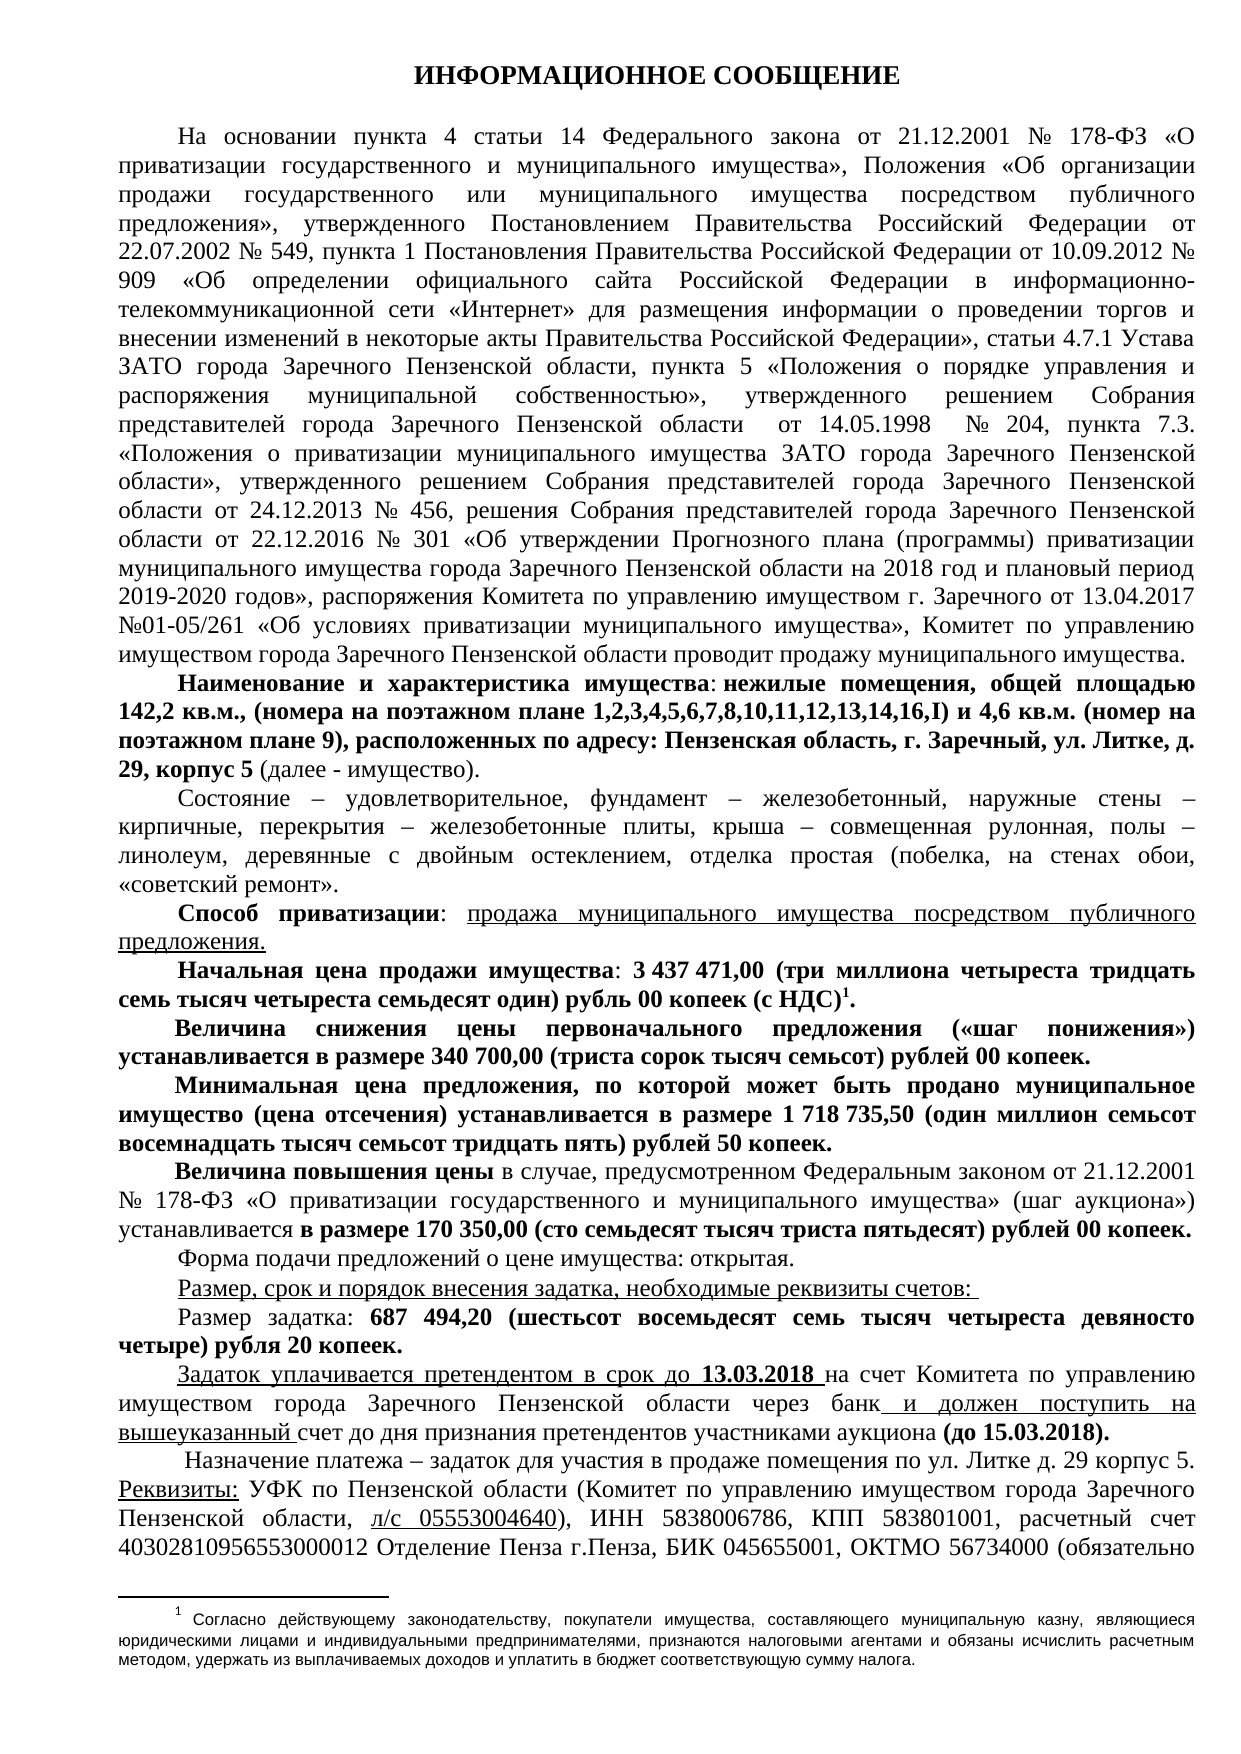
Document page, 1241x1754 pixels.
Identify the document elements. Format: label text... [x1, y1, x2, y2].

text Способ приватизации: продажа муниципального имущества посредством публичного предложения. [118, 898, 1196, 955]
text Минимальная цена предложения, по которой может быть продано муниципальное имущество (цена отсечения) устанавливается в размере 1 718 735,50 (один миллион семьсот восемнадцать тысяч семьсот тридцать пять) рублей 50 копеек. [118, 1070, 1196, 1156]
text Состояние – удовлетворительное, фундамент – железобетонный, наружные стены – кирпичные, перекрытия – железобетонные плиты, крыша – совмещенная рулонная, полы – линолеум, деревянные с двойным остеклением, отделка простая (побелка, на стенах обои, «советский ремонт». [118, 783, 1196, 898]
text Величина снижения цены первоначального предложения («шаг понижения») устанавливается в размере 340 700,00 (триста сорок тысяч семьсот) рублей 00 копеек. [118, 1013, 1196, 1070]
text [118, 1446, 1196, 1561]
text Величина повышения цены в случае, предусмотренном Федеральным законом от 21.12.2001 № 178-ФЗ «О приватизации государственного и муниципального имущества» (шаг аукциона») устанавливается в размере 170 350,00 (сто семьдесят тысяч триста пятьдесят) рублей 00 копеек. [118, 1156, 1196, 1243]
text На основании пункта 4 статьи 14 Федерального закона от 21.12.2001 № 178-ФЗ «О приватизации государственного и муниципального имущества», Положения «Об организации продажи государственного или муниципального имущества посредством публичного предложения», утвержденного Постановлением Правительства Российский Федерации от 22.07.2002 № 549, пункта 1 Постановления Правительства Российской Федерации от 10.09.2012 № 909 «Об определении официального сайта Российской Федерации в информационно-телекоммуникационной сети «Интернет» для размещения информации о проведении торгов и внесении изменений в некоторые акты Правительства Российской Федерации», статьи 4.7.1 Устава ЗАТО города Заречного Пензенской области, пункта 5 «Положения о порядке управления и распоряжения муниципальной собственностью», утвержденного решением Собрания представителей города Заречного Пензенской области от 14.05.1998 № 204, пункта 7.3. «Положения о приватизации муниципального имущества ЗАТО города Заречного Пензенской области», утвержденного решением Собрания представителей города Заречного Пензенской области от 24.12.2013 № 456, решения Собрания представителей города Заречного Пензенской области от 22.12.2016 № 301 «Об утверждении Прогнозного плана (программы) приватизации муниципального имущества города Заречного Пензенской области на 2018 год и плановый период 2019-2020 годов», распоряжения Комитета по управлению имуществом г. Заречного от 13.04.2017 №01-05/261 «Об условиях приватизации муниципального имущества», Комитет по управлению имуществом города Заречного Пензенской области проводит продажу муниципального имущества. [118, 121, 1196, 668]
text Размер задатка: 687 494,20 (шестьсот восемьдесят семь тысяч четыреста девяносто четыре) рубля 20 копеек. [118, 1302, 1196, 1359]
text ИНФОРМАЦИОННОЕ СООБЩЕНИЕ [118, 59, 1196, 90]
text Размер, срок и порядок внесения задатка, необходимые реквизиты счетов: [118, 1273, 1196, 1302]
text Начальная цена продажи имущества: 3 437 471,00 (три миллиона четыреста тридцать семь тысяч четыреста семьдесят один) рубль 00 копеек (с НДС). [118, 955, 1196, 1013]
text Наименование и характеристика имущества: нежилые помещения, общей площадью 142,2 кв.м., (номера на поэтажном плане 1,2,3,4,5,6,7,8,10,11,12,13,14,16,I) и 4,6 кв.м. (номер на поэтажном плане 9), расположенных по адресу: Пензенская область, г. Заречный, ул. Литке, д. 29, корпус 5 (далее - имущество). [118, 668, 1196, 783]
text Задаток уплачивается претендентом в срок до 13.03.2018 на счет Комитета по управлению имуществом города Заречного Пензенской области через банк и должен поступить на вышеуказанный счет до дня признания претендентов участниками аукциона (до 15.03.2018). [118, 1359, 1196, 1446]
text Форма подачи предложений о цене имущества: открытая. [118, 1243, 1196, 1273]
